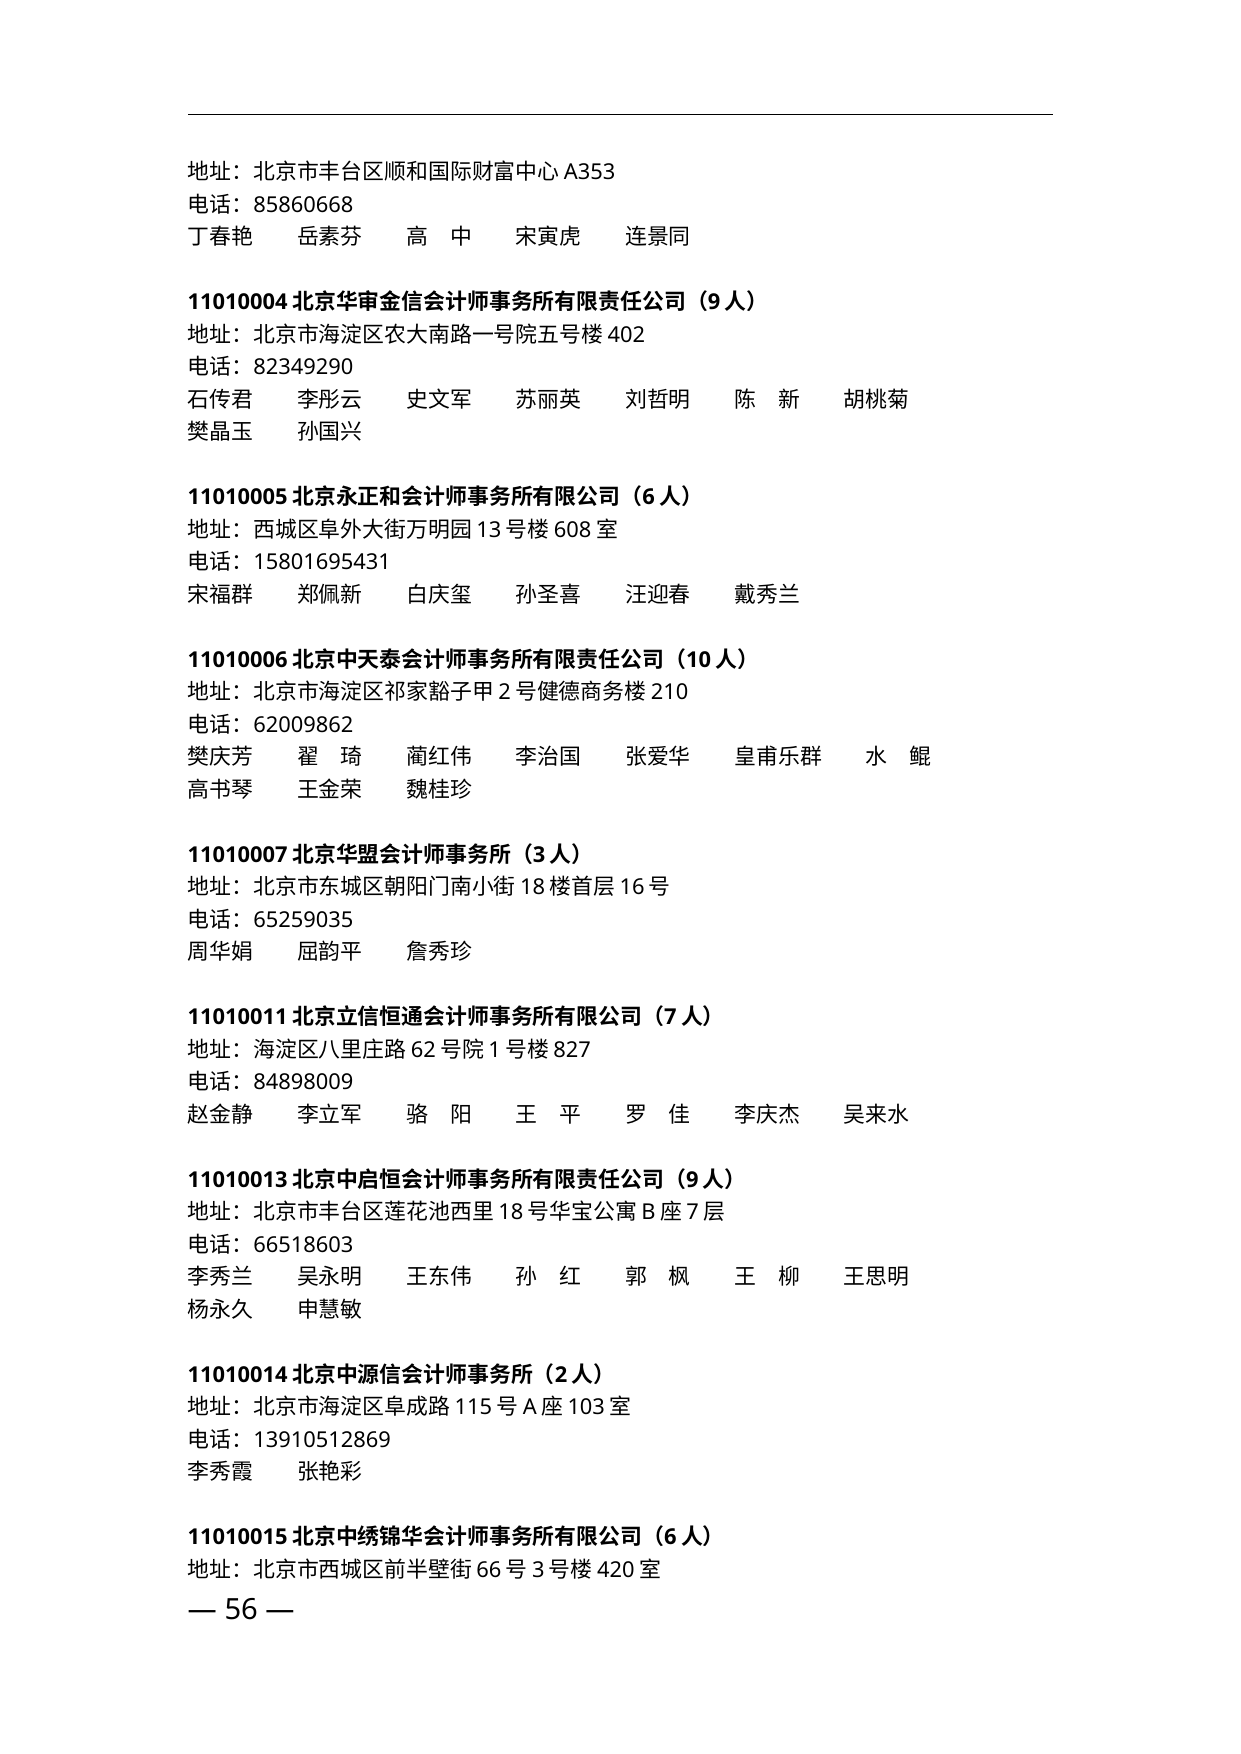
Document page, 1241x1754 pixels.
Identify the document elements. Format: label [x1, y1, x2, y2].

text [187, 154, 1053, 1584]
